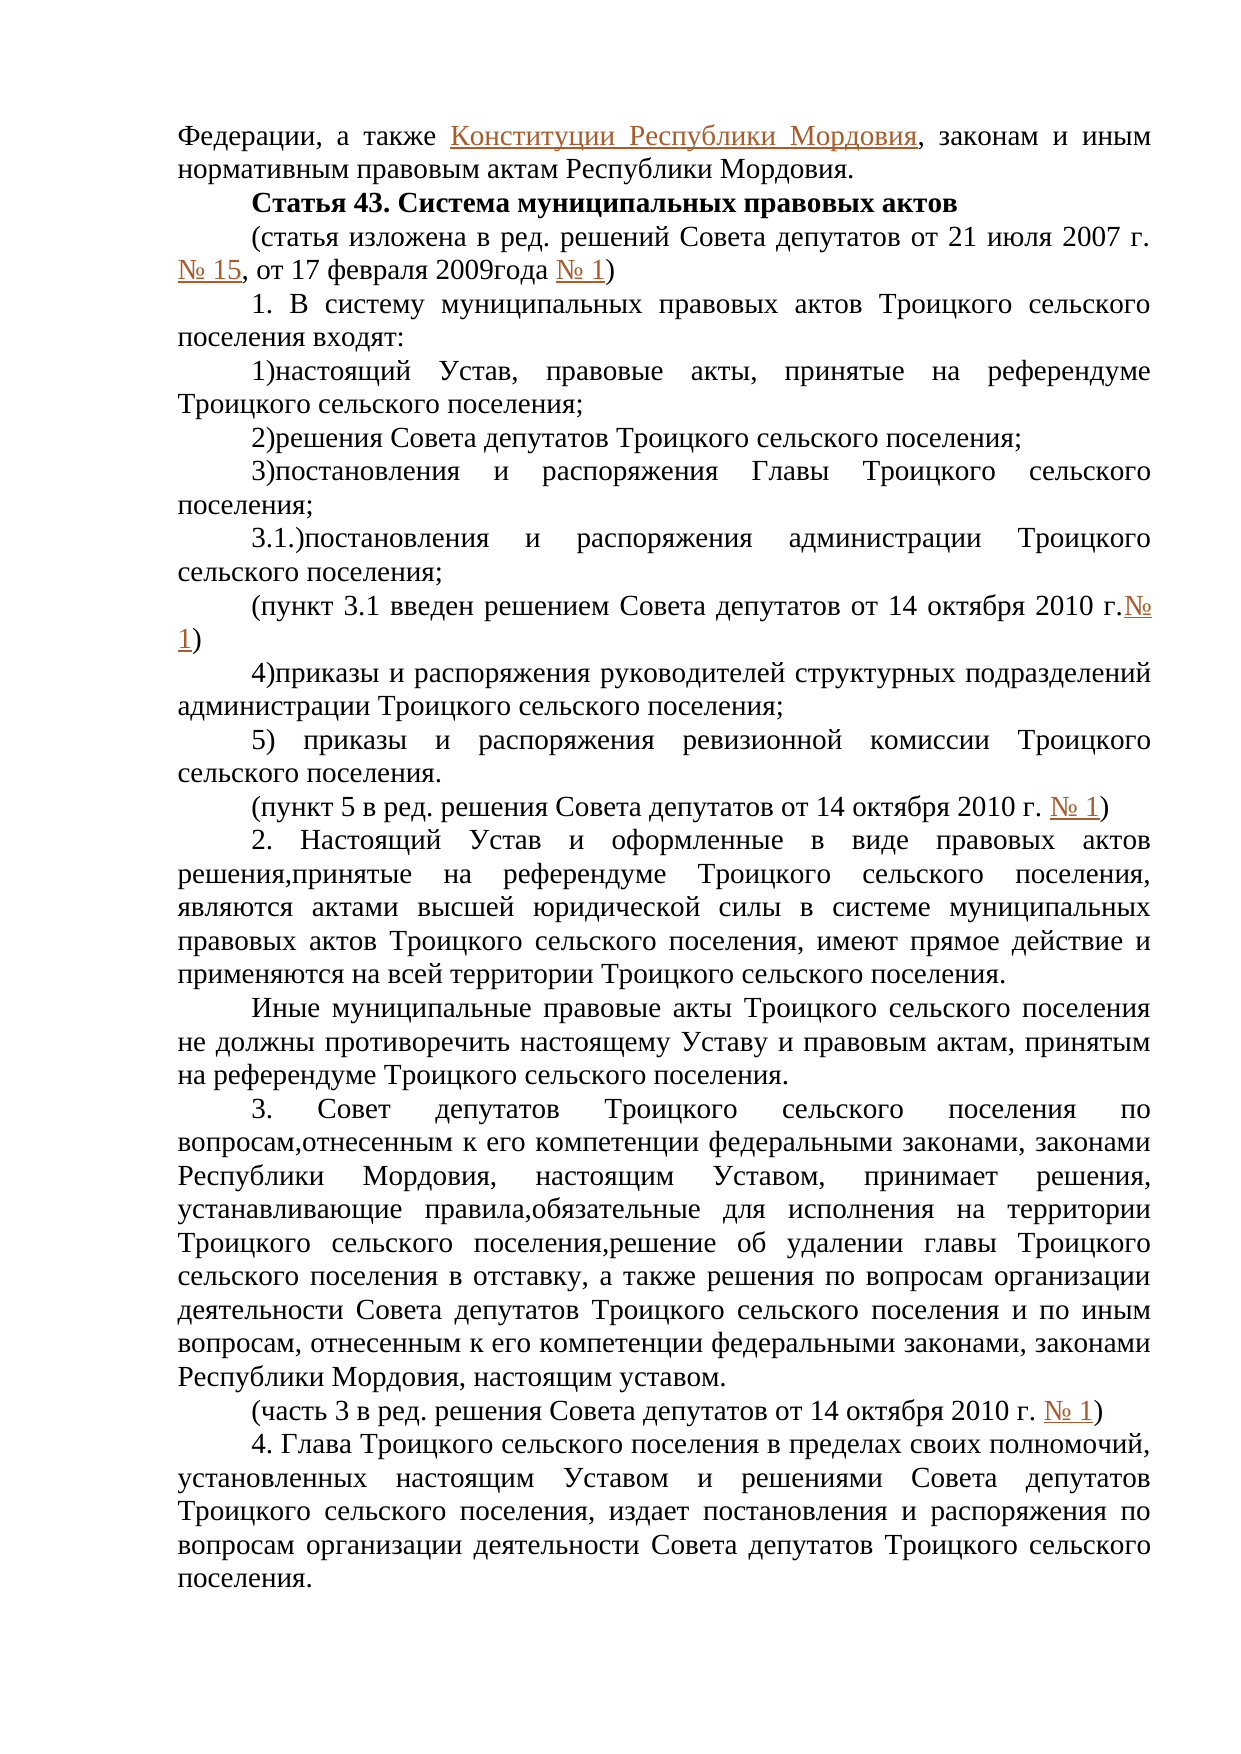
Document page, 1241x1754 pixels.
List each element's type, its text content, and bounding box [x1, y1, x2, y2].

text 3)постановления и распоряжения Главы Троицкого сельского поселения; [177, 453, 1152, 521]
text (часть 3 в ред. решения Совета депутатов от 14 октября 2010 г. № 1) [177, 1393, 1152, 1426]
text 4. Глава Троицкого сельского поселения в пределах своих полномочий, установленных настоящим Уставом и решениями Совета депутатов Троицкого сельского поселения, издает постановления и распоряжения по вопросам организации деятельности Совета депутатов Троицкого сельского поселения. [177, 1426, 1152, 1594]
text (пункт 5 в ред. решения Совета депутатов от 14 октября 2010 г. № 1) [177, 789, 1152, 822]
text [177, 118, 1152, 185]
text 1. В систему муниципальных правовых актов Троицкого сельского поселения входят: [177, 286, 1152, 353]
text 3.1.)постановления и распоряжения администрации Троицкого сельского поселения; [177, 521, 1152, 588]
text 2. Настоящий Устав и оформленные в виде правовых актов решения,принятые на референдуме Троицкого сельского поселения, являются актами высшей юридической силы в системе муниципальных правовых актов Троицкого сельского поселения, имеют прямое действие и применяются на всей территории Троицкого сельского поселения. [177, 822, 1152, 990]
text 4)приказы и распоряжения руководителей структурных подразделений администрации Троицкого сельского поселения; [177, 655, 1152, 722]
text (статья изложена в ред. решений Совета депутатов от 21 июля 2007 г. № 15, от 17 февраля 2009года № 1) [177, 219, 1152, 286]
text (пункт 3.1 введен решением Совета депутатов от 14 октября 2010 г.№ 1) [177, 588, 1152, 655]
text 3. Совет депутатов Троицкого сельского поселения по вопросам,отнесенным к его компетенции федеральными законами, законами Республики Мордовия, настоящим Уставом, принимает решения, устанавливающие правила,обязательные для исполнения на территории Троицкого сельского поселения,решение об удалении главы Троицкого сельского поселения в отставку, а также решения по вопросам организации деятельности Совета депутатов Троицкого сельского поселения и по иным вопросам, отнесенным к его компетенции федеральными законами, законами Республики Мордовия, настоящим уставом. [177, 1091, 1152, 1393]
text 1)настоящий Устав, правовые акты, принятые на референдуме Троицкого сельского поселения; [177, 353, 1152, 420]
text 2)решения Совета депутатов Троицкого сельского поселения; [177, 420, 1152, 453]
text Иные муниципальные правовые акты Троицкого сельского поселения не должны противоречить настоящему Уставу и правовым актам, принятым на референдуме Троицкого сельского поселения. [177, 990, 1152, 1091]
text Статья 43. Система муниципальных правовых актов [177, 185, 1152, 219]
text 5) приказы и распоряжения ревизионной комиссии Троицкого сельского поселения. [177, 722, 1152, 789]
